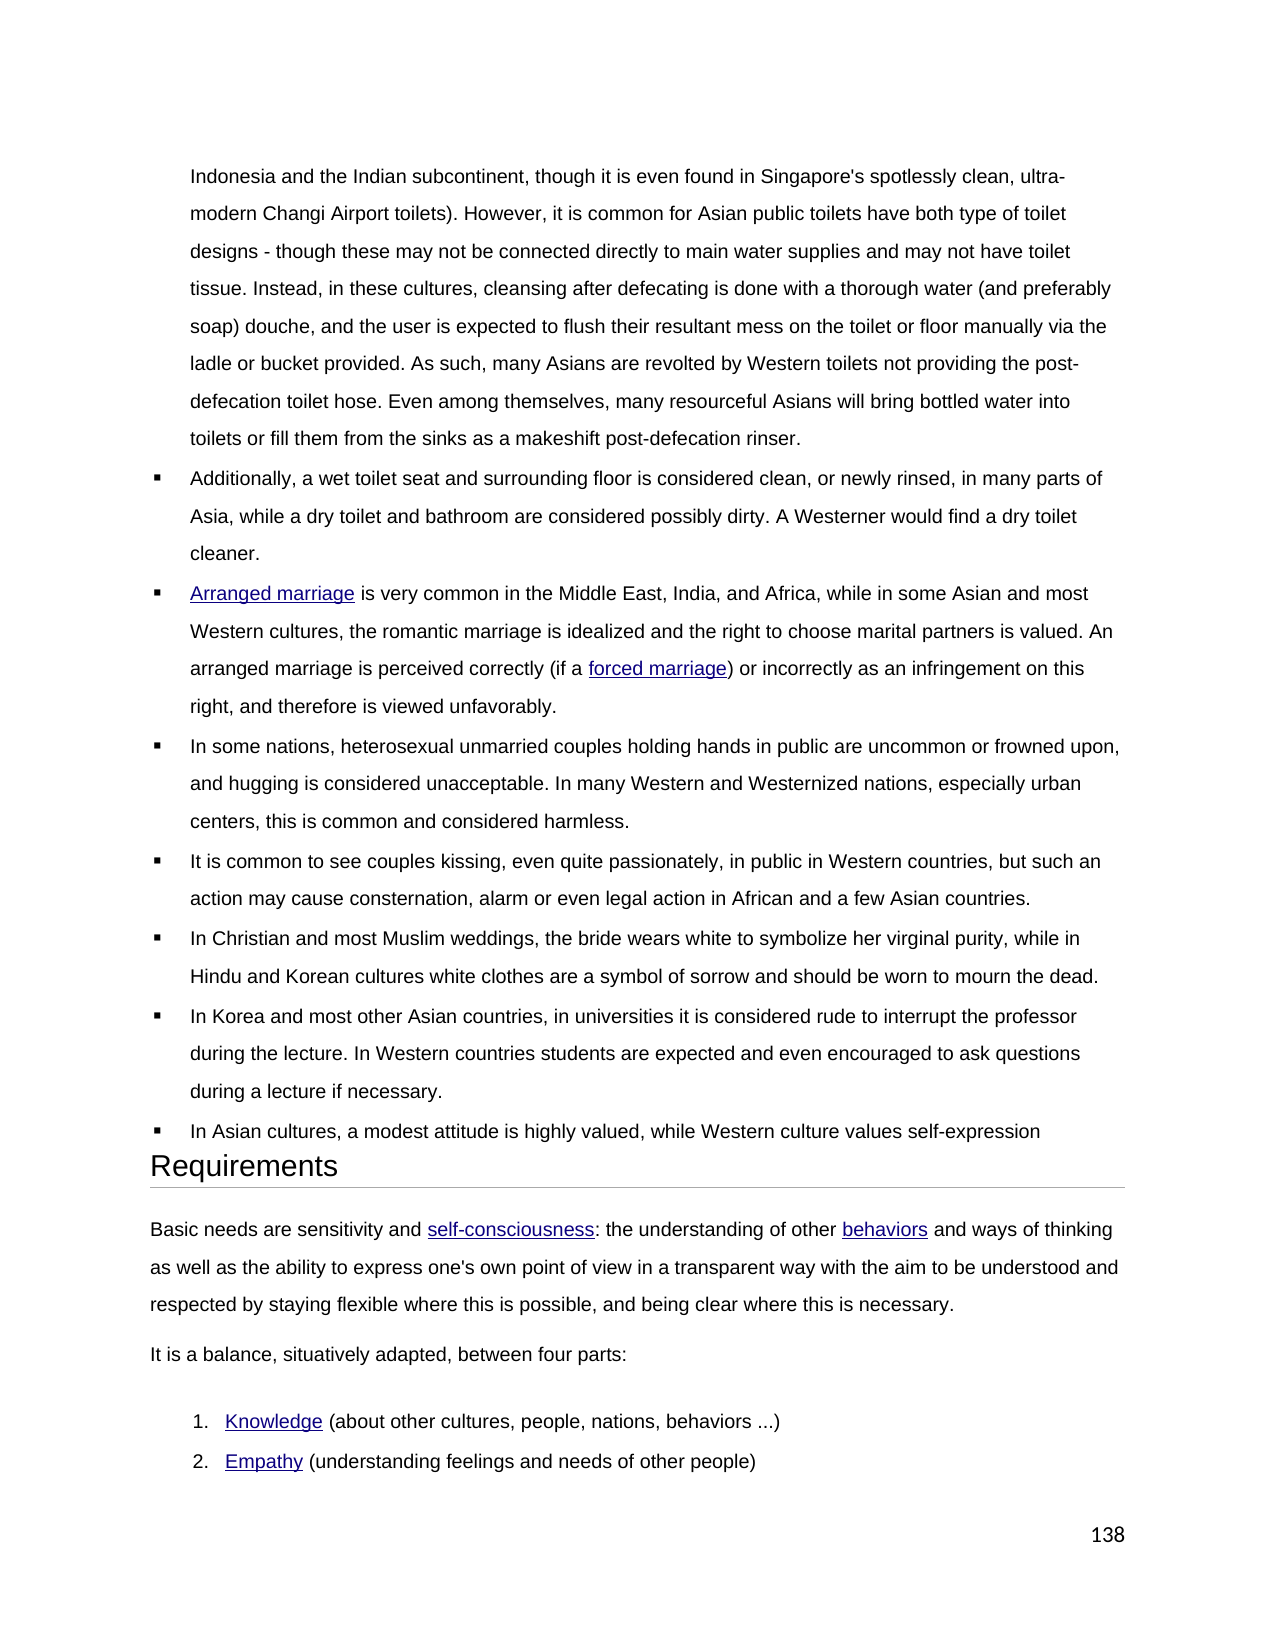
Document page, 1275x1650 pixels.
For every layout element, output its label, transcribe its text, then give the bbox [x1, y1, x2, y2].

list It is common to see couples kissing, even quite passionately, in public in Western countries, but such an action may cause consternation, alarm or even legal action in African and a few Asian countries. [152, 835, 1125, 910]
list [152, 150, 1125, 450]
subtitle Requirements [150, 1145, 1125, 1187]
list Arranged marriage is very common in the Middle East, India, and Africa, while in some Asian and most Western cultures, the romantic marriage is idealized and the right to choose marital partners is valued. An arranged marriage is perceived correctly (if a forced marriage) or incorrectly as an infringement on this right, and therefore is viewed unfavorably. [152, 567, 1125, 717]
list In Asian cultures, a modest attitude is highly valued, while Western culture values self-expression [152, 1105, 1125, 1142]
list Additionally, a wet toilet seat and surrounding floor is considered clean, or newly rinsed, in many parts of Asia, while a dry toilet and bathroom are considered possibly dirty. A Westerner would find a dry toilet cleaner. [152, 452, 1125, 565]
list In some nations, heterosexual unmarried couples holding hands in public are uncommon or frowned upon, and hugging is considered unacceptable. In many Western and Westernized nations, especially urban centers, this is common and considered harmless. [152, 720, 1125, 832]
text It is a balance, situatively adapted, between four parts: [150, 1328, 1125, 1366]
list In Korea and most other Asian countries, in universities it is considered rude to interrupt the professor during the lecture. In Western countries students are expected and even encouraged to ask questions during a lecture if necessary. [152, 990, 1125, 1102]
list Empathy (understanding feelings and needs of other people) [192, 1435, 1125, 1472]
list In Christian and most Muslim weddings, the bride wears white to symbolize her virginal purity, while in Hindu and Korean cultures white clothes are a symbol of sorrow and should be worn to mourn the dead. [152, 912, 1125, 987]
list Knowledge (about other cultures, people, nations, behaviors ...) [192, 1395, 1125, 1432]
text Basic needs are sensitivity and self-consciousness: the understanding of other behaviors and ways of thinking as well as the ability to express one's own point of view in a transparent way with the aim to be understood and respected by staying flexible where this is possible, and being clear where this is necessary. [150, 1203, 1125, 1316]
